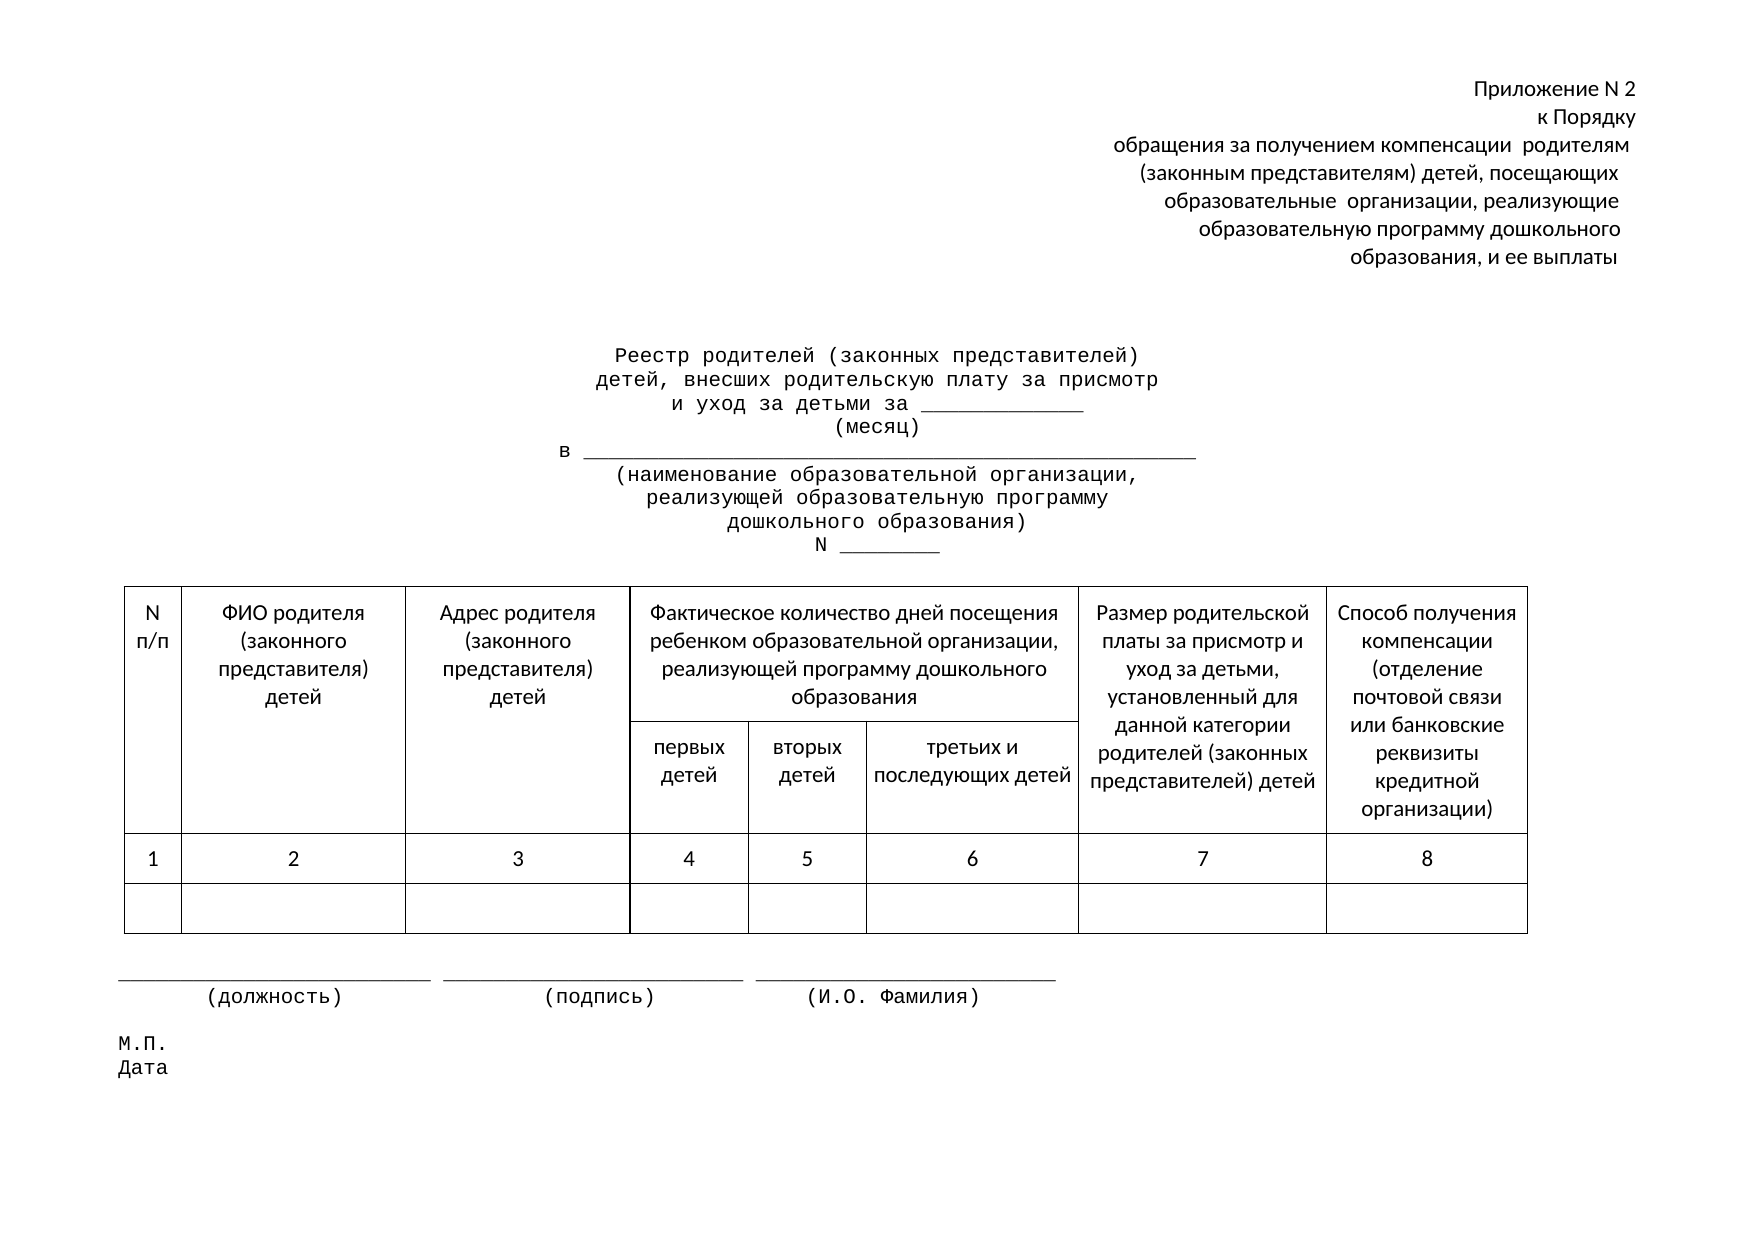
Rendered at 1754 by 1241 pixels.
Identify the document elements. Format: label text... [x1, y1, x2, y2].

table_cell вторых детей [749, 722, 866, 833]
table_cell [406, 884, 629, 933]
table_cell 3 [406, 834, 629, 883]
table_cell [1327, 884, 1527, 933]
table_cell [867, 884, 1078, 933]
table_cell 7 [1079, 834, 1326, 883]
table_cell [631, 884, 748, 933]
text в _________________________________________________ [118, 440, 1636, 463]
table_cell 2 [182, 834, 405, 883]
text образования, и ее выплаты [118, 242, 1636, 270]
text детей, внесших родительскую плату за присмотр [118, 369, 1636, 393]
table_header Фактическое количество дней посещения ребенком образовательной организации, реализующей программу дошкольного образования [631, 587, 1078, 721]
text (наименование образовательной организации, [118, 463, 1636, 487]
table_cell [125, 884, 181, 933]
text N ________ [118, 534, 1636, 558]
table_cell 4 [631, 834, 748, 883]
table_cell [182, 884, 405, 933]
table_cell 5 [749, 834, 866, 883]
text обращения за получением компенсации родителям [118, 130, 1636, 158]
table_cell первых детей [631, 722, 748, 833]
text Приложение N 2 [118, 74, 1636, 102]
table_header Размер родительской платы за присмотр и уход за детьми, установленный для данной категории родителей (законных представителей) детей [1079, 587, 1326, 833]
table_cell [1079, 884, 1326, 933]
text М.П. [118, 1033, 1636, 1057]
text реализующей образовательную программу [118, 487, 1636, 511]
table_header Адрес родителя (законного представителя) детей [406, 587, 629, 833]
text к Порядку [118, 102, 1636, 130]
table_cell [749, 884, 866, 933]
table_cell 8 [1327, 834, 1527, 883]
table_cell третьих и последующих детей [867, 722, 1078, 833]
text и уход за детьми за _____________ [118, 393, 1636, 416]
text Дата [118, 1057, 1636, 1081]
table_header ФИО родителя (законного представителя) детей [182, 587, 405, 833]
table_cell 1 [125, 834, 181, 883]
text (законным представителям) детей, посещающих [118, 158, 1636, 186]
table_header N п/п [125, 587, 181, 833]
text образовательную программу дошкольного [118, 214, 1636, 242]
table_header Способ получения компенсации (отделение почтовой связи или банковские реквизиты кредитной организации) [1327, 587, 1527, 833]
text (месяц) [118, 416, 1636, 440]
text (должность) (подпись) (И.О. Фамилия) [118, 986, 1636, 1009]
text Реестр родителей (законных представителей) [118, 345, 1636, 369]
text _________________________ ________________________ ________________________ [118, 962, 1636, 986]
table_cell 6 [867, 834, 1078, 883]
text дошкольного образования) [118, 511, 1636, 534]
text образовательные организации, реализующие [118, 186, 1636, 214]
